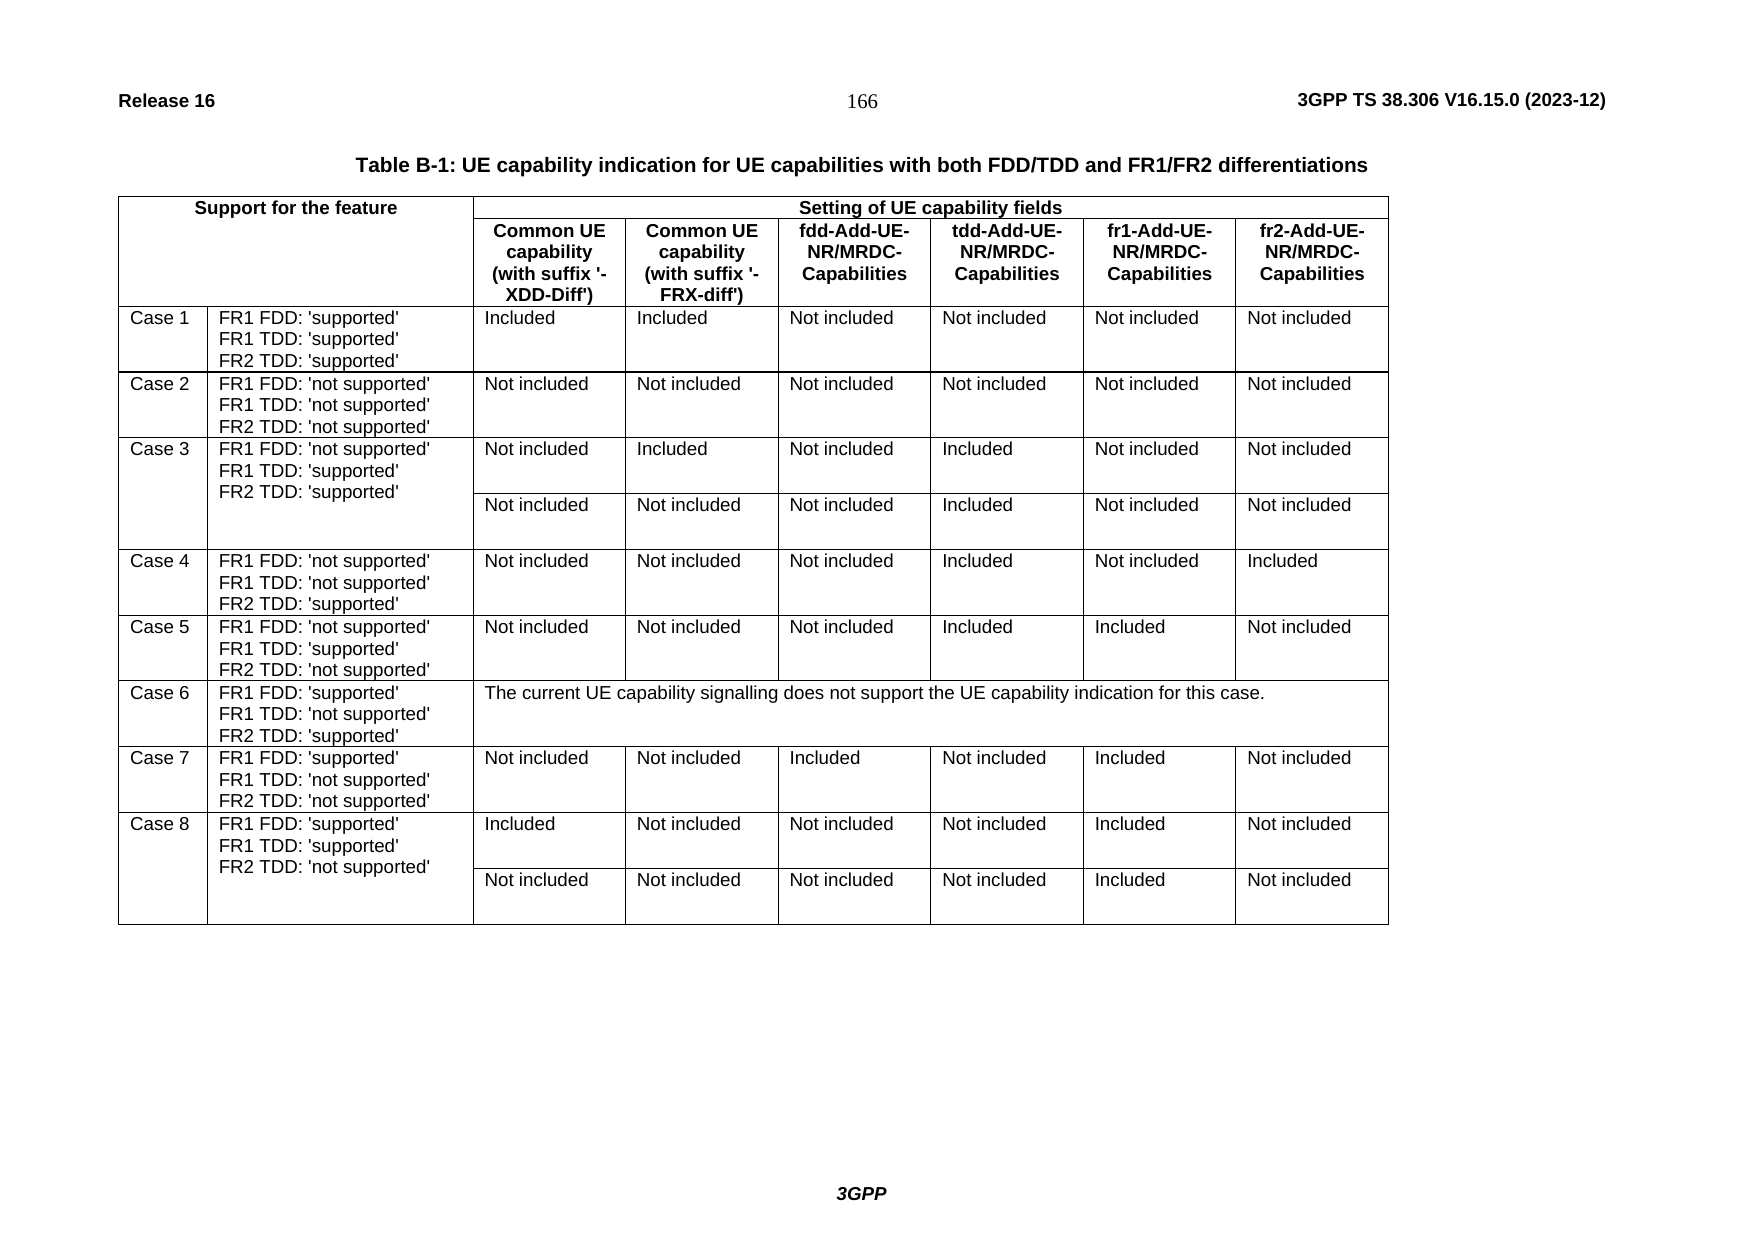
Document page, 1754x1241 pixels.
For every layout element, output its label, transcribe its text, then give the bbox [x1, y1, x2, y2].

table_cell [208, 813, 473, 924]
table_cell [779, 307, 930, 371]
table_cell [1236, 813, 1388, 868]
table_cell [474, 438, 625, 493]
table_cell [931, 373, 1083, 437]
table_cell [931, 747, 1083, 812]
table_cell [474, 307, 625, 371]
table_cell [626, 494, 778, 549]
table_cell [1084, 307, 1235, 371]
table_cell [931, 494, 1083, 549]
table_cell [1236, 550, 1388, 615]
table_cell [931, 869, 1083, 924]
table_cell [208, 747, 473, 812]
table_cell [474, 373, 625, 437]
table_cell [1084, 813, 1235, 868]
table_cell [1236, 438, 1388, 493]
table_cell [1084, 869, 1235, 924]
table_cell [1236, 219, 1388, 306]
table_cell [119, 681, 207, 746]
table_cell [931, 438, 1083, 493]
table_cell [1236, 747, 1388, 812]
text Table B-1: UE capability indication for UE capabilities with both FDD/TDD and FR1/FR2 differentiations [118, 153, 1606, 177]
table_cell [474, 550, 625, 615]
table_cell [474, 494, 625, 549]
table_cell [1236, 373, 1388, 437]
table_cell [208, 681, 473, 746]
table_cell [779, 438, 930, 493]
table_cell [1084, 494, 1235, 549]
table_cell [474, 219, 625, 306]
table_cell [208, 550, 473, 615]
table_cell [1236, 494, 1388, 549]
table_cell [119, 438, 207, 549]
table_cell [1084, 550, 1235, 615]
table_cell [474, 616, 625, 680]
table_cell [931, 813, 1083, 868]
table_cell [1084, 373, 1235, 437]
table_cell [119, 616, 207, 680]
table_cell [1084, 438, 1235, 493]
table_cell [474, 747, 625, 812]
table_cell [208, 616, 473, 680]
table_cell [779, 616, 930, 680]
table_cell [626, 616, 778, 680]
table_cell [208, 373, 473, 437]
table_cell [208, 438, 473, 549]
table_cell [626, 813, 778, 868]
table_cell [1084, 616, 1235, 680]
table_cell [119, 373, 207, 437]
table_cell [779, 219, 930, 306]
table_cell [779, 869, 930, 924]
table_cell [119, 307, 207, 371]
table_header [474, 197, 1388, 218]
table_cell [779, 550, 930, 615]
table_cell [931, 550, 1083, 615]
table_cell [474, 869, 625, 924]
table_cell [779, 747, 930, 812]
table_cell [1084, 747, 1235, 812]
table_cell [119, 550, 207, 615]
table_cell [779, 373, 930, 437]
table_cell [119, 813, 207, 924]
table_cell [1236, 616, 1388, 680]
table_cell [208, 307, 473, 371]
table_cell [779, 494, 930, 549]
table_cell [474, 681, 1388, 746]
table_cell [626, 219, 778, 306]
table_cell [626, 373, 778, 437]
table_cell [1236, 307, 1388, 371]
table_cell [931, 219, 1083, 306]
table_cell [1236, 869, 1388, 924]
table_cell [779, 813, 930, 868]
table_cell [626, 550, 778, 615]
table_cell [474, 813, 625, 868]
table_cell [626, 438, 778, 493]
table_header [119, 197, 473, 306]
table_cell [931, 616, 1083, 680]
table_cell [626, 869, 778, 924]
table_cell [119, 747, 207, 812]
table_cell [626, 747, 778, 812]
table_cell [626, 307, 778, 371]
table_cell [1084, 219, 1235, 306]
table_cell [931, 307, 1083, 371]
